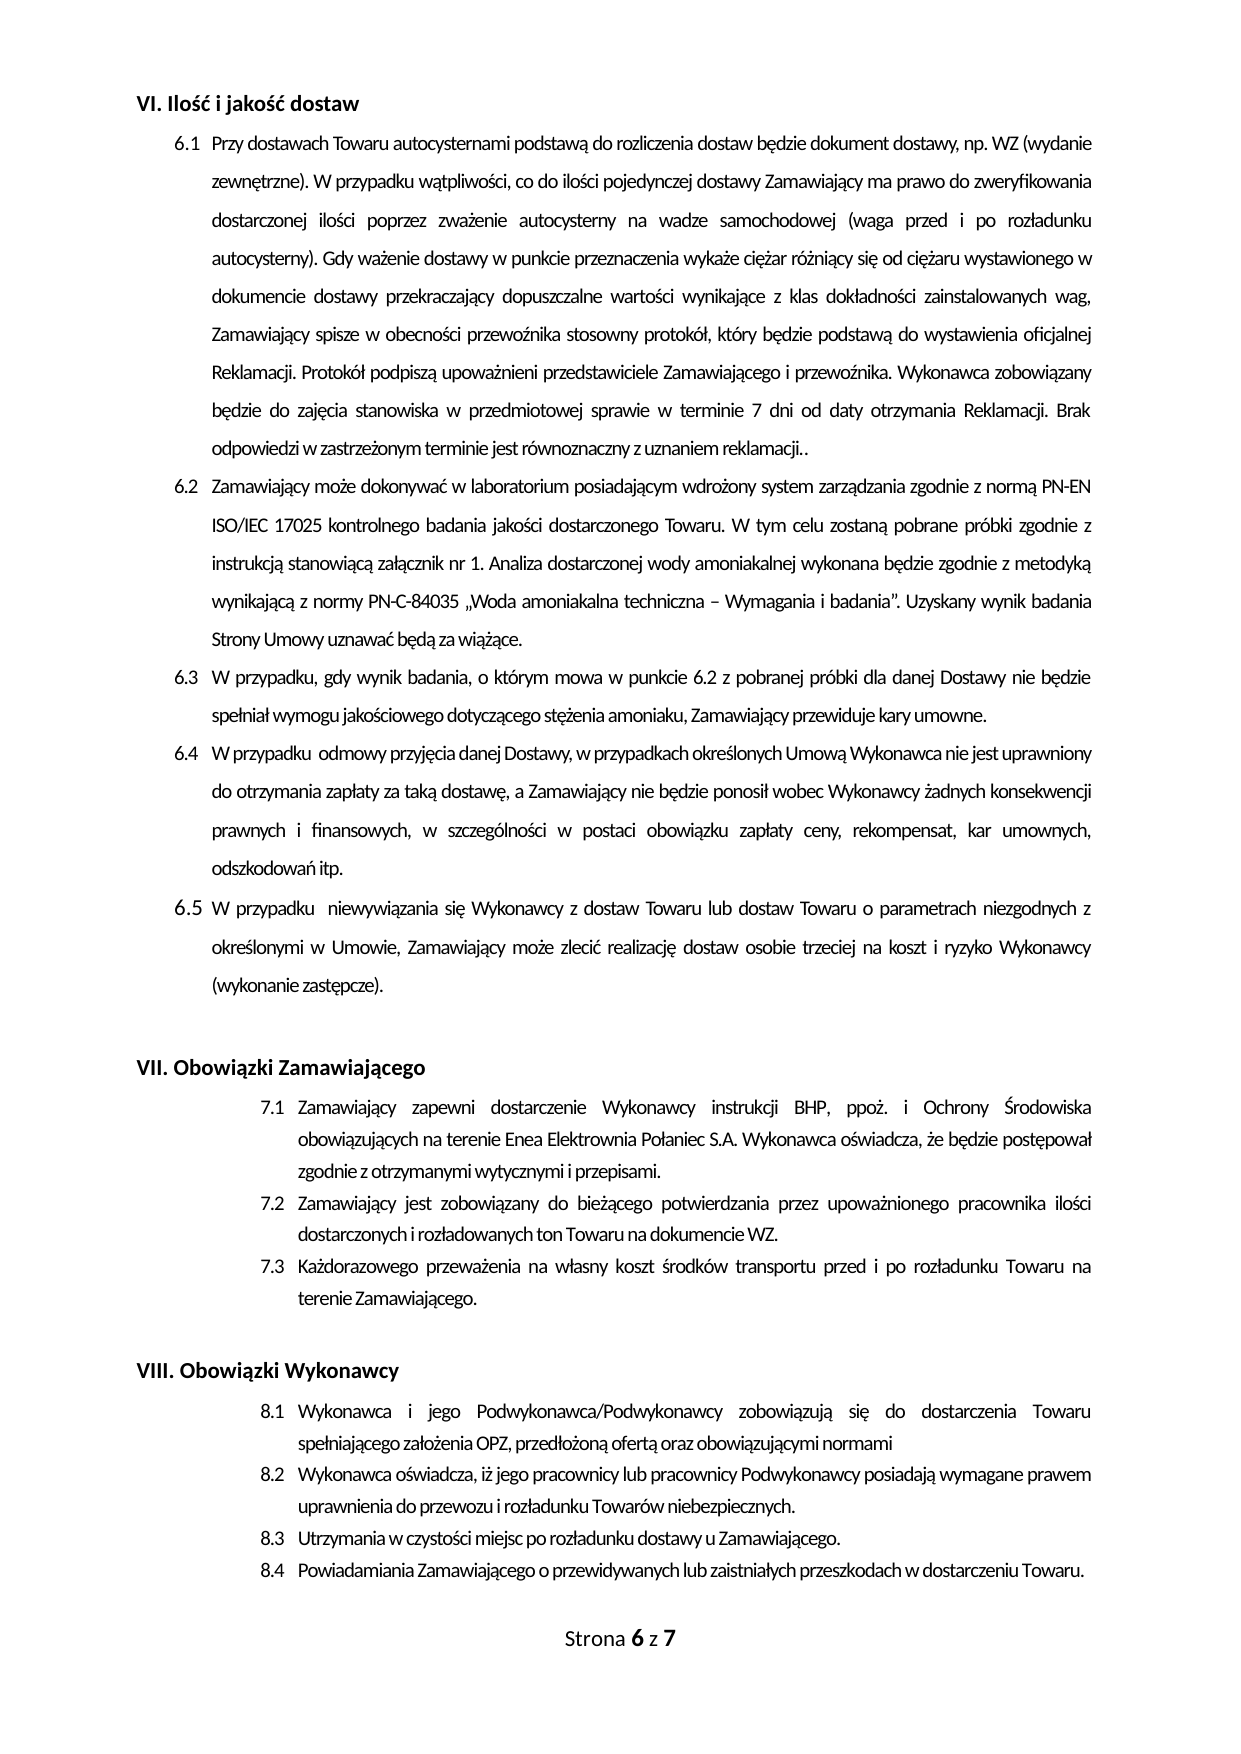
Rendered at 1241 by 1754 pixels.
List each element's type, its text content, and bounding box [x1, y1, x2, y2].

subtitle VIII. Obowiązki Wykonawcy [136, 1356, 1092, 1384]
subtitle VI. Ilość i jakość dostaw [136, 89, 1092, 117]
subtitle W przypadku niewywiązania się Wykonawcy z dostaw Towaru lub dostaw Towaru o parametrach niezgodnych z określonymi w Umowie, Zamawiający może zlecić realizację dostaw osobie trzeciej na koszt i ryzyko Wykonawcy (wykonanie zastępcze). [174, 893, 1092, 997]
list Zamawiający zapewni dostarczenie Wykonawcy instrukcji BHP, ppoż. i Ochrony Środowiska obowiązujących na terenie Enea Elektrownia Połaniec S.A. Wykonawca oświadcza, że będzie postępował zgodnie z otrzymanymi wytycznymi i przepisami. [260, 1094, 1092, 1183]
subtitle W przypadku, gdy wynik badania, o którym mowa w punkcie 6.2 z pobranej próbki dla danej Dostawy nie będzie spełniał wymogu jakościowego dotyczącego stężenia amoniaku, Zamawiający przewiduje kary umowne. [174, 664, 1092, 728]
subtitle VII. Obowiązki Zamawiającego [136, 1053, 1092, 1081]
list Wykonawca i jego Podwykonawca/Podwykonawcy zobowiązują się do dostarczenia Towaru spełniającego założenia OPZ, przedłożoną ofertą oraz obowiązującymi normami [260, 1398, 1092, 1455]
list Zamawiający jest zobowiązany do bieżącego potwierdzania przez upoważnionego pracownika ilości dostarczonych i rozładowanych ton Towaru na dokumencie WZ. [260, 1190, 1092, 1247]
list Wykonawca oświadcza, iż jego pracownicy lub pracownicy Podwykonawcy posiadają wymagane prawem uprawnienia do przewozu i rozładunku Towarów niebezpiecznych. [260, 1462, 1092, 1519]
subtitle Przy dostawach Towaru autocysternami podstawą do rozliczenia dostaw będzie dokument dostawy, np. WZ (wydanie zewnętrzne). W przypadku wątpliwości, co do ilości pojedynczej dostawy Zamawiający ma prawo do zweryfikowania dostarczonej ilości poprzez zważenie autocysterny na wadze samochodowej (waga przed i po rozładunku autocysterny). Gdy ważenie dostawy w punkcie przeznaczenia wykaże ciężar różniący się od ciężaru wystawionego w dokumencie dostawy przekraczający dopuszczalne wartości wynikające z klas dokładności zainstalowanych wag, Zamawiający spisze w obecności przewoźnika stosowny protokół, który będzie podstawą do wystawienia oficjalnej Reklamacji. Protokół podpiszą upoważnieni przedstawiciele Zamawiającego i przewoźnika. Wykonawca zobowiązany będzie do zajęcia stanowiska w przedmiotowej sprawie w terminie 7 dni od daty otrzymania Reklamacji. Brak odpowiedzi w zastrzeżonym terminie jest równoznaczny z uznaniem reklamacji.. [174, 131, 1092, 461]
list Powiadamiania Zamawiającego o przewidywanych lub zaistniałych przeszkodach w dostarczeniu Towaru. [260, 1557, 1092, 1582]
subtitle W przypadku odmowy przyjęcia danej Dostawy, w przypadkach określonych Umową Wykonawca nie jest uprawniony do otrzymania zapłaty za taką dostawę, a Zamawiający nie będzie ponosił wobec Wykonawcy żadnych konsekwencji prawnych i finansowych, w szczególności w postaci obowiązku zapłaty ceny, rekompensat, kar umownych, odszkodowań itp. [174, 741, 1092, 880]
subtitle Zamawiający może dokonywać w laboratorium posiadającym wdrożony system zarządzania zgodnie z normą PN-EN ISO/IEC 17025 kontrolnego badania jakości dostarczonego Towaru. W tym celu zostaną pobrane próbki zgodnie z instrukcją stanowiącą załącznik nr 1. Analiza dostarczonej wody amoniakalnej wykonana będzie zgodnie z metodyką wynikającą z normy PN-C-84035 „Woda amoniakalna techniczna – Wymagania i badania”. Uzyskany wynik badania Strony Umowy uznawać będą za wiążące. [174, 474, 1092, 652]
list Każdorazowego przeważenia na własny koszt środków transportu przed i po rozładunku Towaru na terenie Zamawiającego. [260, 1253, 1092, 1311]
list Utrzymania w czystości miejsc po rozładunku dostawy u Zamawiającego. [260, 1525, 1092, 1551]
